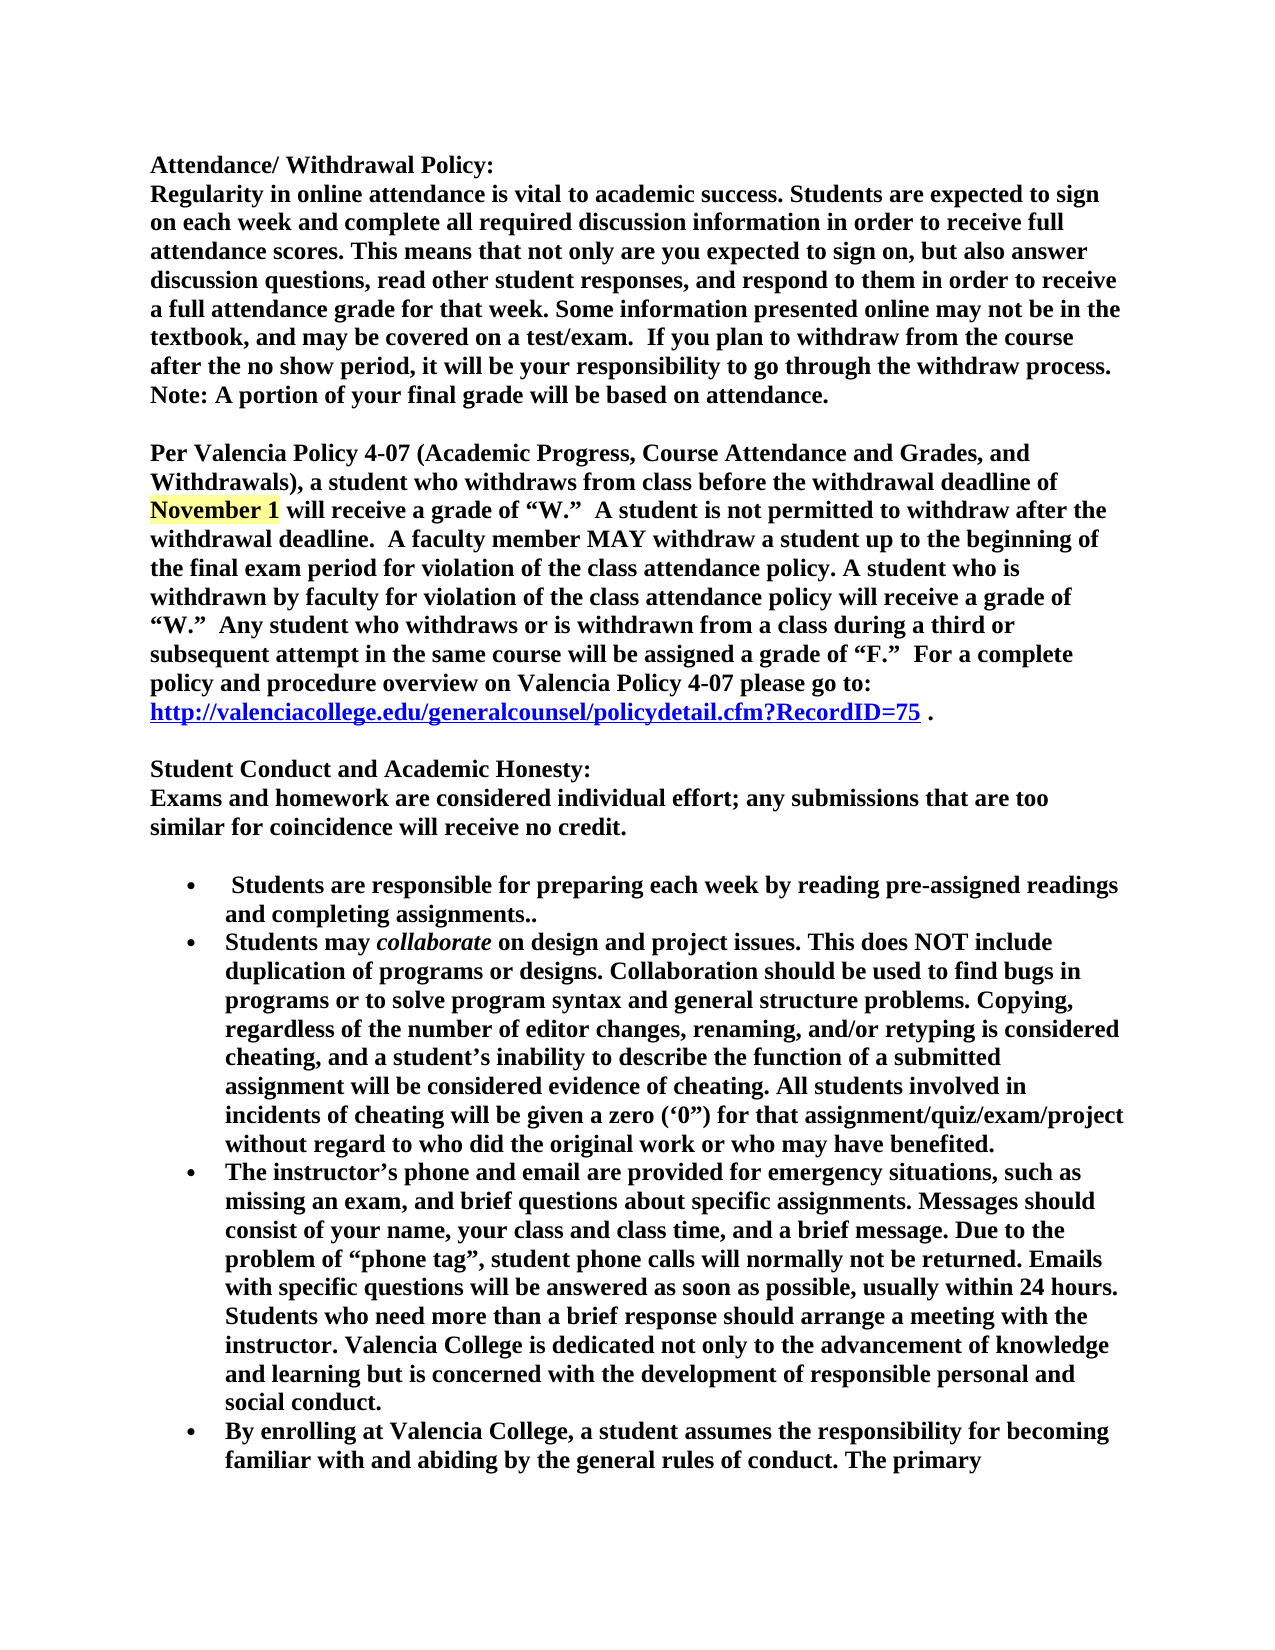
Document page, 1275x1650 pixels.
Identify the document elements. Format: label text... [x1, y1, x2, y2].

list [187, 1416, 1125, 1474]
text Per Valencia Policy 4-07 (Academic Progress, Course Attendance and Grades, and Withdrawals), a student who withdraws from class before the withdrawal deadline of November 1 will receive a grade of “W.” A student is not permitted to withdraw after the withdrawal deadline. A faculty member MAY withdraw a student up to the beginning of the final exam period for violation of the class attendance policy. A student who is withdrawn by faculty for violation of the class attendance policy will receive a grade of “W.” Any student who withdraws or is withdrawn from a class during a third or subsequent attempt in the same course will be assigned a grade of “F.” For a complete policy and procedure overview on Valencia Policy 4-07 please go to: http://valenciacollege.edu/generalcounsel/policydetail.cfm?RecordID=75 . [150, 438, 1125, 725]
list Students are responsible for preparing each week by reading pre-assigned readings and completing assignments.. [187, 870, 1125, 927]
text Attendance/ Withdrawal Policy: Regularity in online attendance is vital to academic success. Students are expected to sign on each week and complete all required discussion information in order to receive full attendance scores. This means that not only are you expected to sign on, but also answer discussion questions, read other student responses, and respond to them in order to receive a full attendance grade for that week. Some information presented online may not be in the textbook, and may be covered on a test/exam. If you plan to withdraw from the course after the no show period, it will be your responsibility to go through the withdraw process. Note: A portion of your final grade will be based on attendance. [150, 150, 1125, 409]
text Student Conduct and Academic Honesty: Exams and homework are considered individual effort; any submissions that are too similar for coincidence will receive no credit. [150, 754, 1125, 841]
list The instructor’s phone and email are provided for emergency situations, such as missing an exam, and brief questions about specific assignments. Messages should consist of your name, your class and class time, and a brief message. Due to the problem of “phone tag”, student phone calls will normally not be returned. Emails with specific questions will be answered as soon as possible, usually within 24 hours. Students who need more than a brief response should arrange a meeting with the instructor. Valencia College is dedicated not only to the advancement of knowledge and learning but is concerned with the development of responsible personal and social conduct. [187, 1157, 1125, 1416]
list Students may collaborate on design and project issues. This does NOT include duplication of programs or designs. Collaboration should be used to find bugs in programs or to solve program syntax and general structure problems. Copying, regardless of the number of editor changes, renaming, and/or retyping is considered cheating, and a student’s inability to describe the function of a submitted assignment will be considered evidence of cheating. All students involved in incidents of cheating will be given a zero (‘0”) for that assignment/quiz/exam/project without regard to who did the original work or who may have benefited. [187, 927, 1125, 1157]
